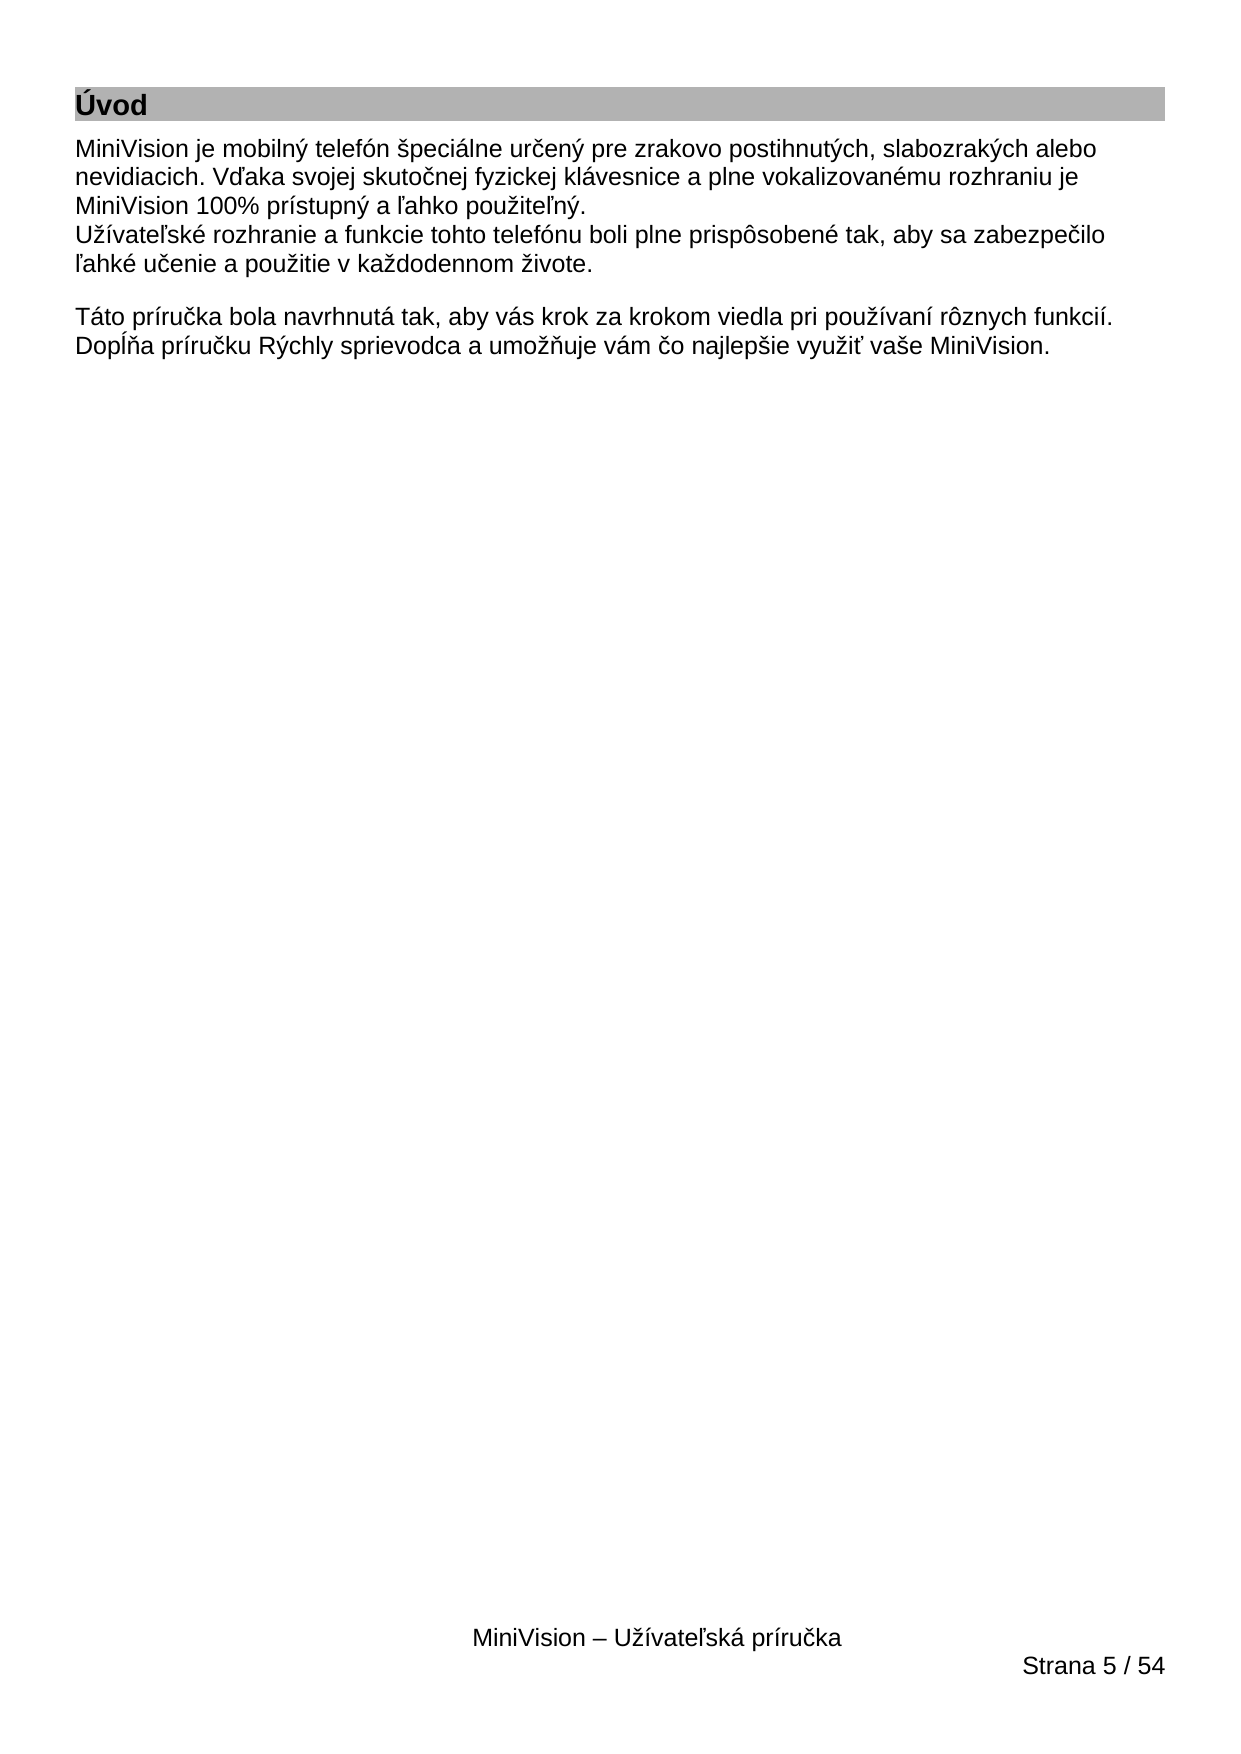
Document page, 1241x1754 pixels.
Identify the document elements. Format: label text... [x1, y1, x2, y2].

text MiniVision je mobilný telefón špeciálne určený pre zrakovo postihnutých, slabozrakých alebo nevidiacich. Vďaka svojej skutočnej fyzickej klávesnice a plne vokalizovanému rozhraniu je MiniVision 100% prístupný a ľahko použiteľný. [75, 133, 1165, 220]
text Táto príručka bola navrhnutá tak, aby vás krok za krokom viedla pri používaní rôznych funkcií. Dopĺňa príručku Rýchly sprievodca a umožňuje vám čo najlepšie využiť vaše MiniVision. [75, 302, 1165, 360]
subtitle Úvod [75, 87, 1165, 121]
text Užívateľské rozhranie a funkcie tohto telefónu boli plne prispôsobené tak, aby sa zabezpečilo ľahké učenie a použitie v každodennom živote. [75, 220, 1165, 277]
